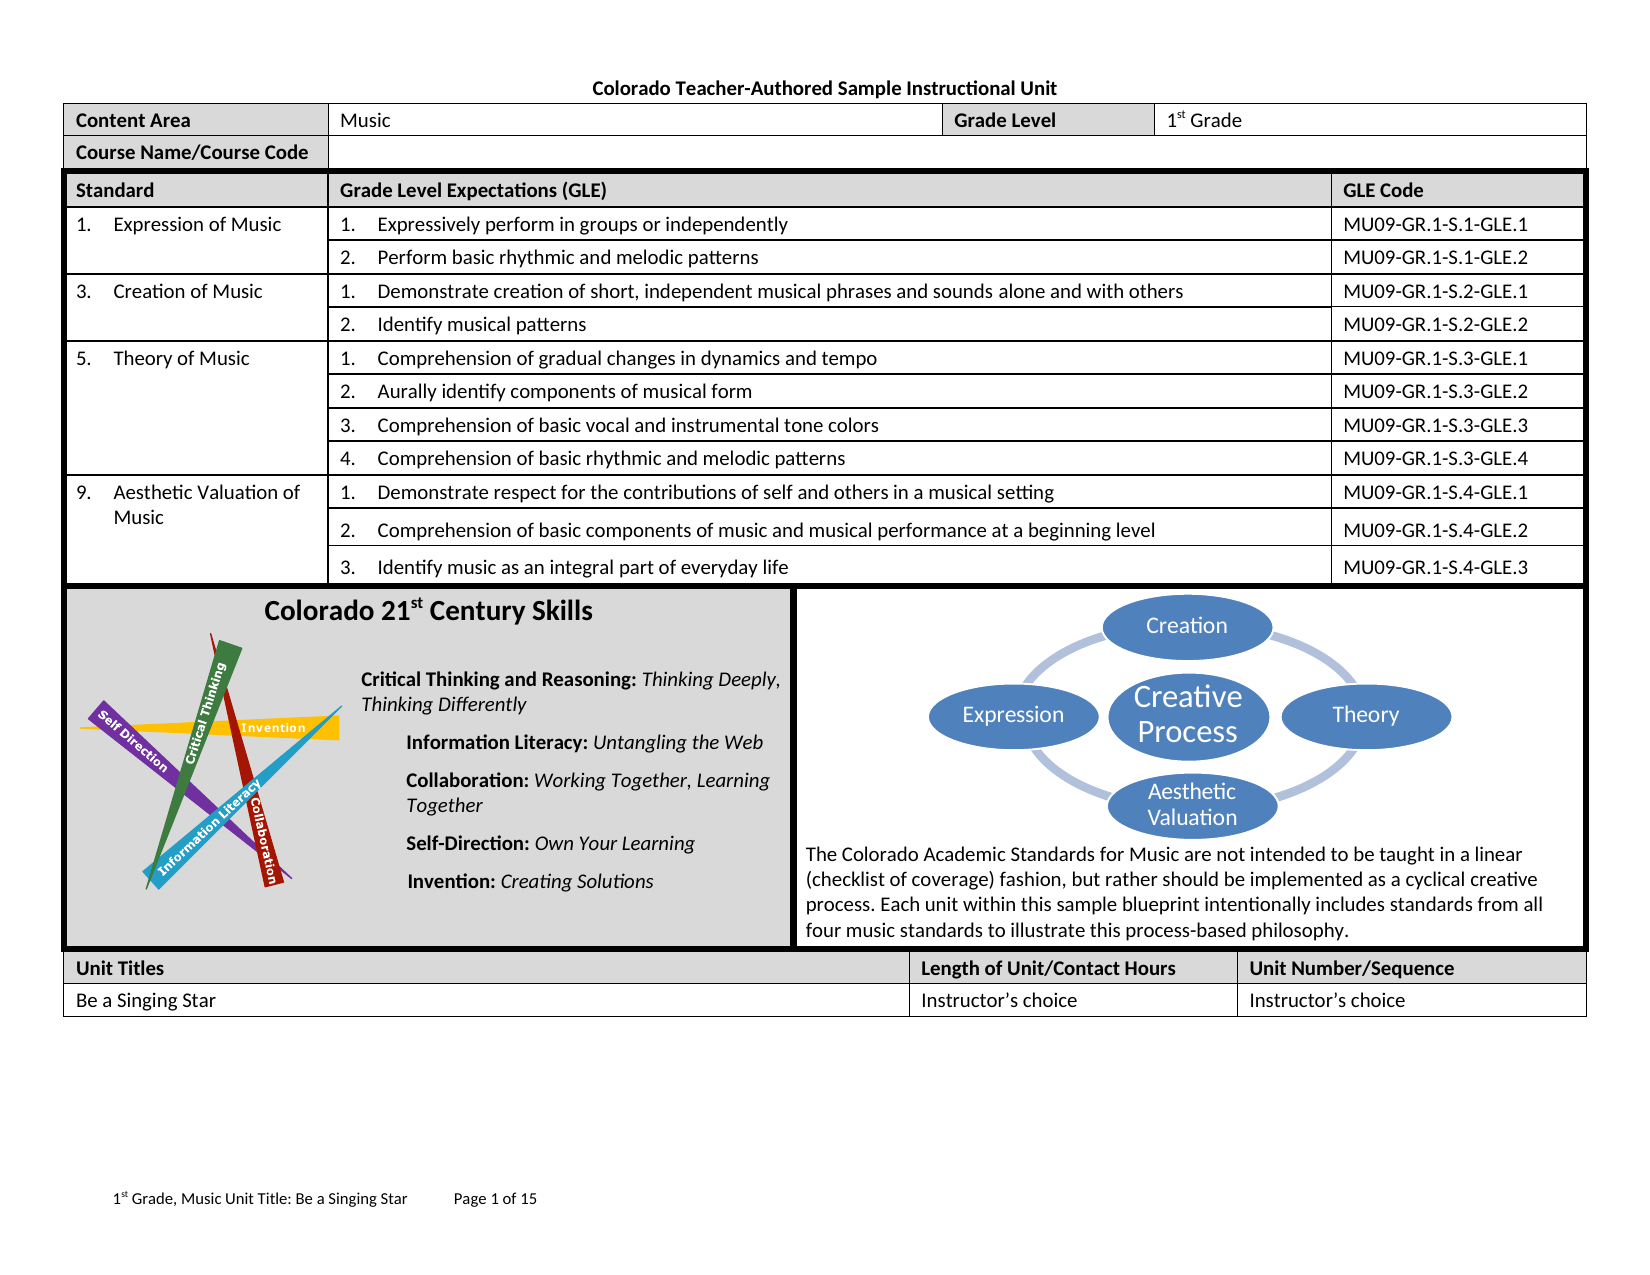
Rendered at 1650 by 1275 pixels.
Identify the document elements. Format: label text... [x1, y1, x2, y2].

table_cell MU09-GR.1-S.3-GLE.3 [1332, 409, 1583, 440]
table_cell MU09-GR.1-S.4-GLE.1 [1332, 476, 1583, 507]
table_cell Standard [67, 174, 327, 206]
table_cell Expression of Music [67, 208, 327, 273]
table_cell MU09-GR.1-S.4-GLE.3 [1332, 546, 1583, 583]
table_cell Aesthetic Valuation of Music [67, 476, 327, 583]
table_cell Aurally identify components of musical form [329, 375, 1331, 407]
table_cell GLE Code [1332, 174, 1583, 206]
table_cell MU09-GR.1-S.1-GLE.1 [1332, 208, 1583, 239]
table_cell Course Name/Course Code [64, 136, 328, 168]
table_cell Unit Titles [64, 952, 909, 983]
table_cell Comprehension of basic vocal and instrumental tone colors [329, 409, 1331, 440]
table_cell The Colorado Academic Standards for Music are not intended to be taught in a linear (checklist of coverage) fashion, but rather should be implemented as a cyclical creative process. Each unit within this sample blueprint intentionally includes standards from all four music standards to illustrate this process-based philosophy. [797, 589, 1583, 946]
table_cell Comprehension of basic components of music and musical performance at a beginning level [329, 509, 1331, 545]
table_cell Demonstrate creation of short, independent musical phrases and sounds alone and with others [329, 275, 1331, 306]
table_cell Theory of Music [67, 342, 327, 474]
table_cell Identify musical patterns [329, 308, 1331, 340]
table_cell Comprehension of gradual changes in dynamics and tempo [329, 342, 1331, 373]
table_cell Grade Level Expectations (GLE) [329, 174, 1331, 206]
table_cell Colorado 21st Century Skills Critical Thinking and Reasoning: Thinking Deeply, Thinking Differently Information Literacy: Untangling the Web Collaboration: Working Together, Learning Together Self-Direction: Own Your Learning Invention: Creating Solutions [67, 589, 790, 946]
table_header Content Area [64, 104, 328, 135]
table_header Music [329, 104, 942, 135]
table_cell MU09-GR.1-S.2-GLE.1 [1332, 275, 1583, 306]
table_cell Instructor’s choice [1238, 984, 1586, 1016]
table_cell MU09-GR.1-S.4-GLE.2 [1332, 509, 1583, 545]
table_cell Creation of Music [67, 275, 327, 340]
table_cell Instructor’s choice [910, 984, 1237, 1016]
table_cell Identify music as an integral part of everyday life [329, 546, 1331, 583]
table_cell Expressively perform in groups or independently [329, 208, 1331, 239]
table_cell Length of Unit/Contact Hours [910, 952, 1237, 983]
table_header Grade Level [943, 104, 1154, 135]
table_cell Demonstrate respect for the contributions of self and others in a musical setting [329, 476, 1331, 507]
table_cell MU09-GR.1-S.3-GLE.1 [1332, 342, 1583, 373]
table_cell Perform basic rhythmic and melodic patterns [329, 241, 1331, 273]
table_cell MU09-GR.1-S.3-GLE.2 [1332, 375, 1583, 407]
table_cell Be a Singing Star [64, 984, 909, 1016]
table_header 1st Grade [1155, 104, 1586, 135]
table_cell MU09-GR.1-S.1-GLE.2 [1332, 241, 1583, 273]
table_cell MU09-GR.1-S.2-GLE.2 [1332, 307, 1583, 340]
table_cell MU09-GR.1-S.3-GLE.4 [1332, 442, 1583, 474]
table_cell [329, 136, 1586, 168]
table_cell Comprehension of basic rhythmic and melodic patterns [329, 442, 1331, 474]
table_cell Unit Number/Sequence [1238, 952, 1586, 983]
